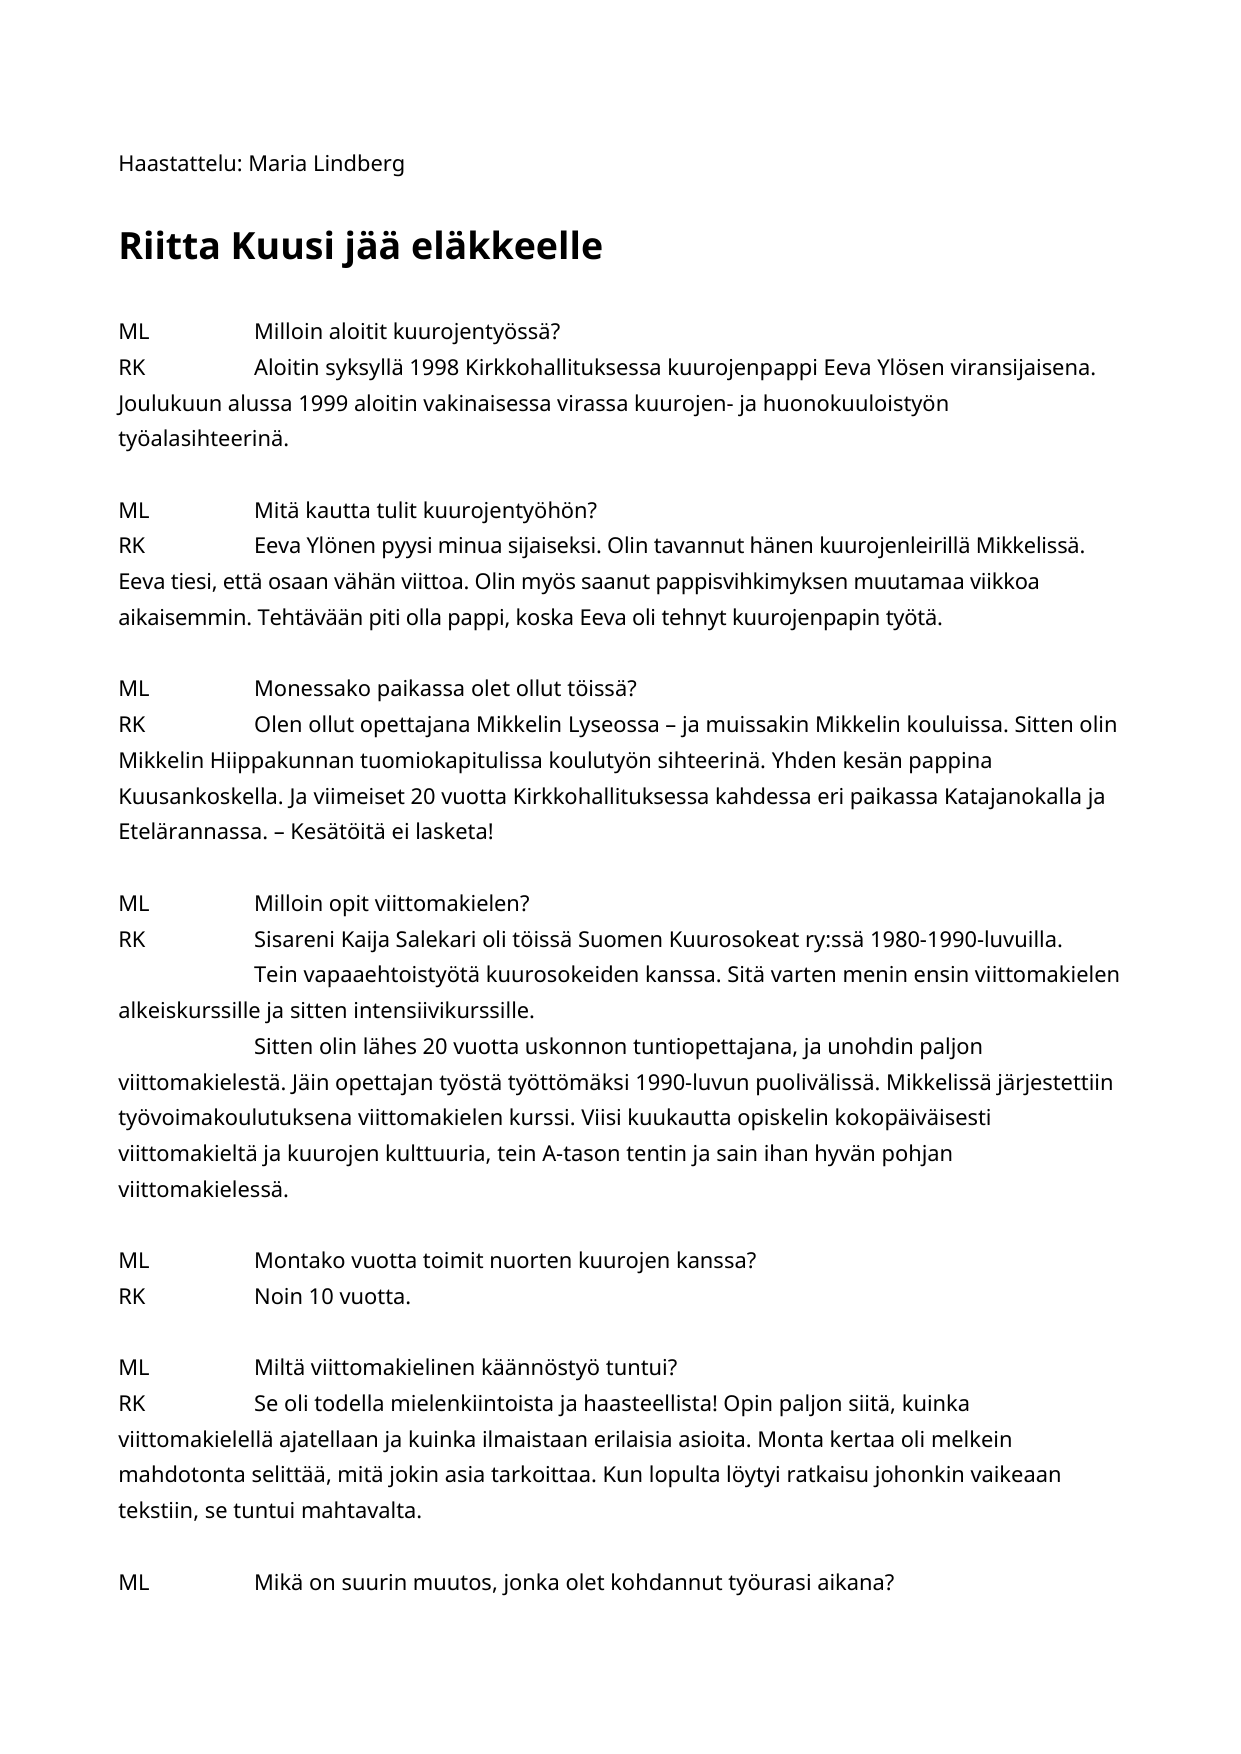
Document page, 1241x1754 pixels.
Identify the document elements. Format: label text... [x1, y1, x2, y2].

text ML Milloin opit viittomakielen? [118, 888, 1122, 918]
text Haastattelu: Maria Lindberg [118, 148, 1122, 177]
text ML Monessako paikassa olet ollut töissä? [118, 673, 1122, 703]
text ML Mikä on suurin muutos, jonka olet kohdannut työurasi aikana? [118, 1567, 1122, 1596]
text Sitten olin lähes 20 vuotta uskonnon tuntiopettajana, ja unohdin paljon viittomakielestä. Jäin opettajan työstä työttömäksi 1990-luvun puolivälissä. Mikkelissä järjestettiin työvoimakoulutuksena viittomakielen kurssi. Viisi kuukautta opiskelin kokopäiväisesti viittomakieltä ja kuurojen kulttuuria, tein A-tason tentin ja sain ihan hyvän pohjan viittomakielessä. [118, 1031, 1122, 1203]
text RK Noin 10 vuotta. [118, 1281, 1122, 1311]
text RK Sisareni Kaija Salekari oli töissä Suomen Kuurosokeat ry:ssä 1980-1990-luvuilla. [118, 923, 1122, 953]
text ML Mitä kautta tulit kuurojentyöhön? [118, 495, 1122, 524]
text ML Montako vuotta toimit nuorten kuurojen kanssa? [118, 1245, 1122, 1275]
text RK Eeva Ylönen pyysi minua sijaiseksi. Olin tavannut hänen kuurojenleirillä Mikkelissä. Eeva tiesi, että osaan vähän viittoa. Olin myös saanut pappisvihkimyksen muutamaa viikkoa aikaisemmin. Tehtävään piti olla pappi, koska Eeva oli tehnyt kuurojenpapin työtä. [118, 531, 1122, 632]
text RK Se oli todella mielenkiintoista ja haasteellista! Opin paljon siitä, kuinka viittomakielellä ajatellaan ja kuinka ilmaistaan erilaisia asioita. Monta kertaa oli melkein mahdotonta selittää, mitä jokin asia tarkoittaa. Kun lopulta löytyi ratkaisu johonkin vaikeaan tekstiin, se tuntui mahtavalta. [118, 1388, 1122, 1525]
text ML Miltä viittomakielinen käännöstyö tuntui? [118, 1352, 1122, 1382]
text RK Olen ollut opettajana Mikkelin Lyseossa – ja muissakin Mikkelin kouluissa. Sitten olin Mikkelin Hiippakunnan tuomiokapitulissa koulutyön sihteerinä. Yhden kesän pappina Kuusankoskella. Ja viimeiset 20 vuotta Kirkkohallituksessa kahdessa eri paikassa Katajanokalla ja Etelärannassa. – Kesätöitä ei lasketa! [118, 709, 1122, 846]
text Riitta Kuusi jää eläkkeelle [118, 219, 1122, 270]
text Tein vapaaehtoistyötä kuurosokeiden kanssa. Sitä varten menin ensin viittomakielen alkeiskurssille ja sitten intensiivikurssille. [118, 959, 1122, 1025]
text RK Aloitin syksyllä 1998 Kirkkohallituksessa kuurojenpappi Eeva Ylösen viransijaisena. Joulukuun alussa 1999 aloitin vakinaisessa virassa kuurojen- ja huonokuuloistyön työalasihteerinä. [118, 352, 1122, 453]
text ML Milloin aloitit kuurojentyössä? [118, 316, 1122, 346]
